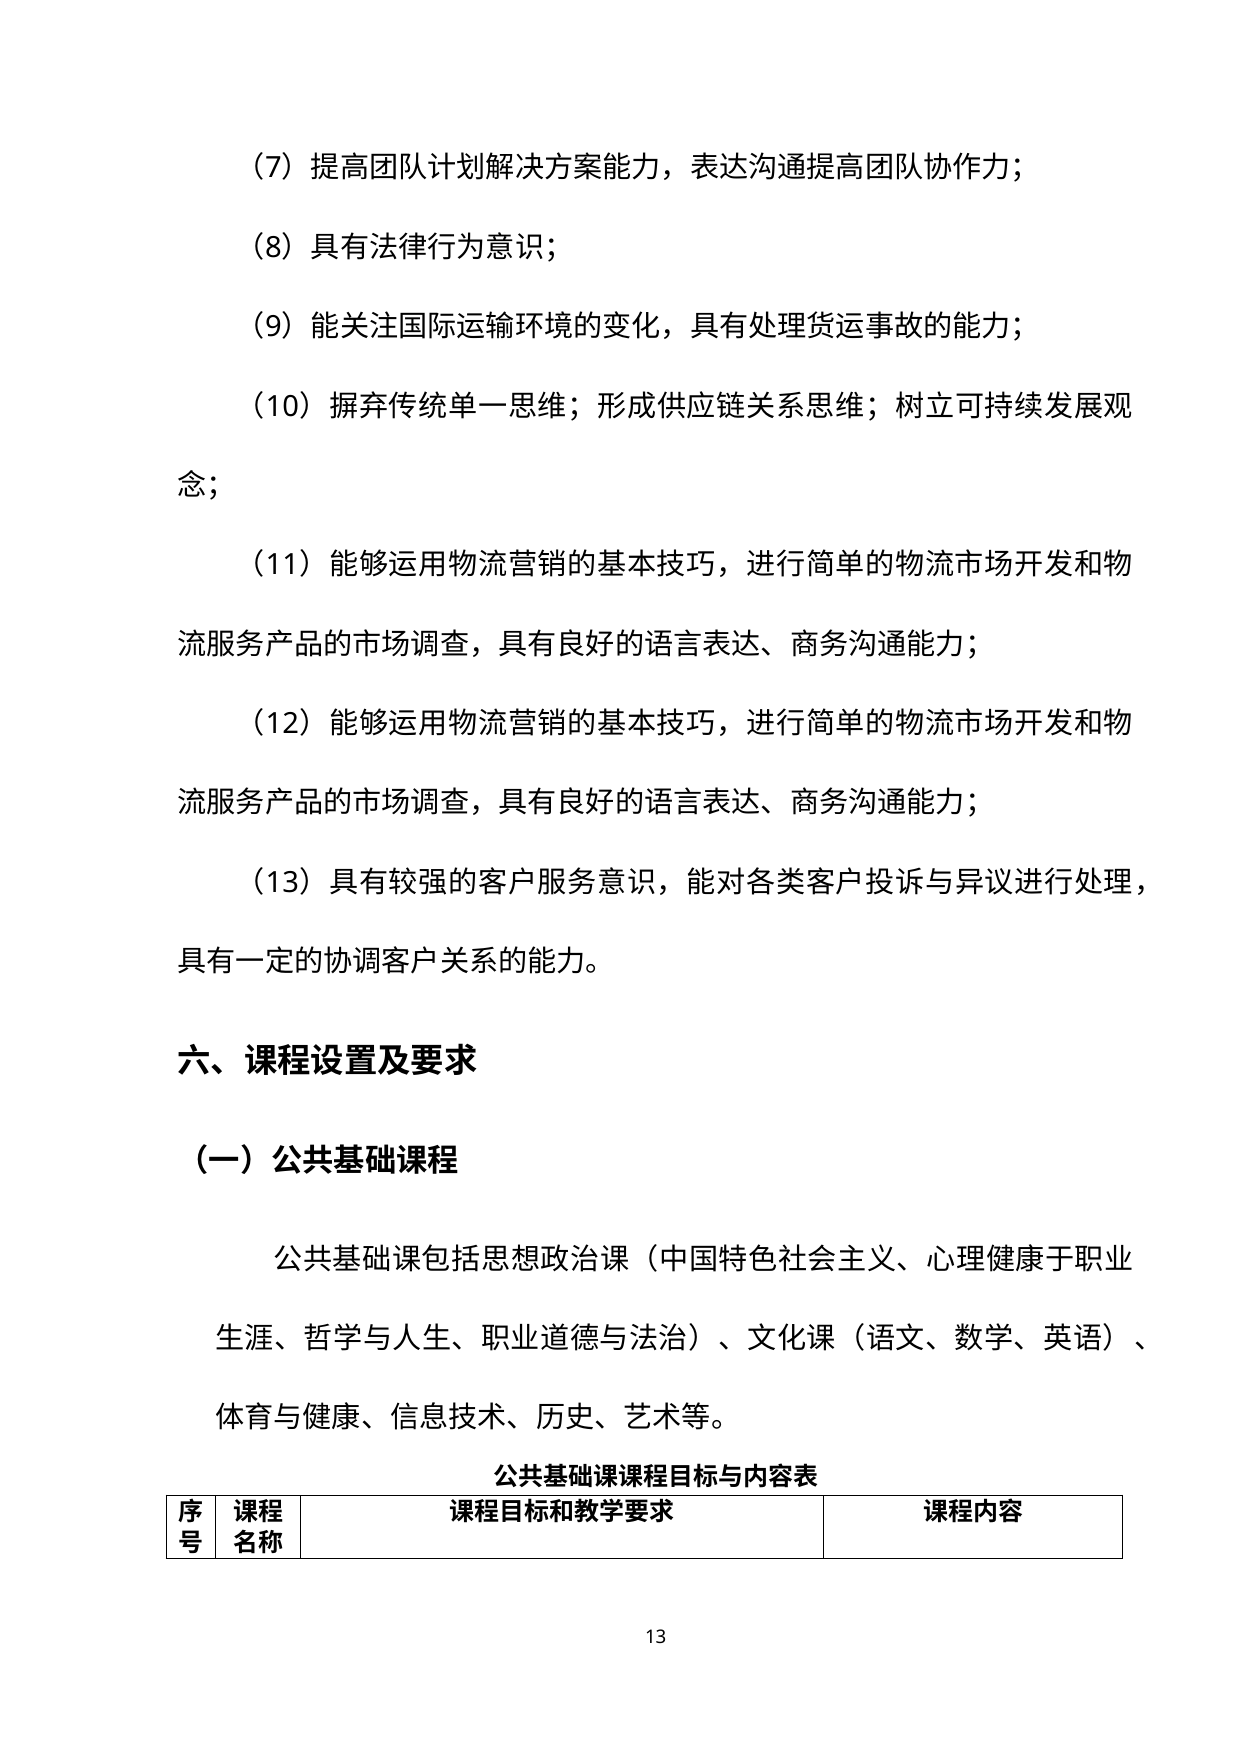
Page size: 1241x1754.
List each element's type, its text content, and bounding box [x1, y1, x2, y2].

text （8）具有法律行为意识； [177, 205, 1134, 284]
text （11）能够运用物流营销的基本技巧，进行简单的物流市场开发和物流服务产品的市场调查，具有良好的语言表达、商务沟通能力； [177, 522, 1134, 681]
text （9）能关注国际运输环境的变化，具有处理货运事故的能力； [177, 284, 1134, 364]
text （7）提高团队计划解决方案能力，表达沟通提高团队协作力； [177, 126, 1134, 205]
table_header 课程名称 [216, 1496, 300, 1558]
text 公共基础课包括思想政治课（中国特色社会主义、心理健康于职业生涯、哲学与人生、职业道德与法治）、文化课（语文、数学、英语）、体育与健康、信息技术、历史、艺术等。 [215, 1217, 1134, 1455]
text 公共基础课课程目标与内容表 [177, 1455, 1134, 1494]
table_header 课程目标和教学要求 [301, 1496, 823, 1558]
text （10）摒弃传统单一思维；形成供应链关系思维；树立可持续发展观念； [177, 364, 1134, 522]
table_header 课程内容 [824, 1496, 1122, 1558]
text （13）具有较强的客户服务意识，能对各类客户投诉与异议进行处理，具有一定的协调客户关系的能力。 [177, 840, 1134, 999]
table_header 序号 [167, 1496, 215, 1558]
subtitle （一）公共基础课程 [177, 1118, 1134, 1197]
text （12）能够运用物流营销的基本技巧，进行简单的物流市场开发和物流服务产品的市场调查，具有良好的语言表达、商务沟通能力； [177, 681, 1134, 840]
subtitle 六、课程设置及要求 [177, 1018, 1134, 1098]
